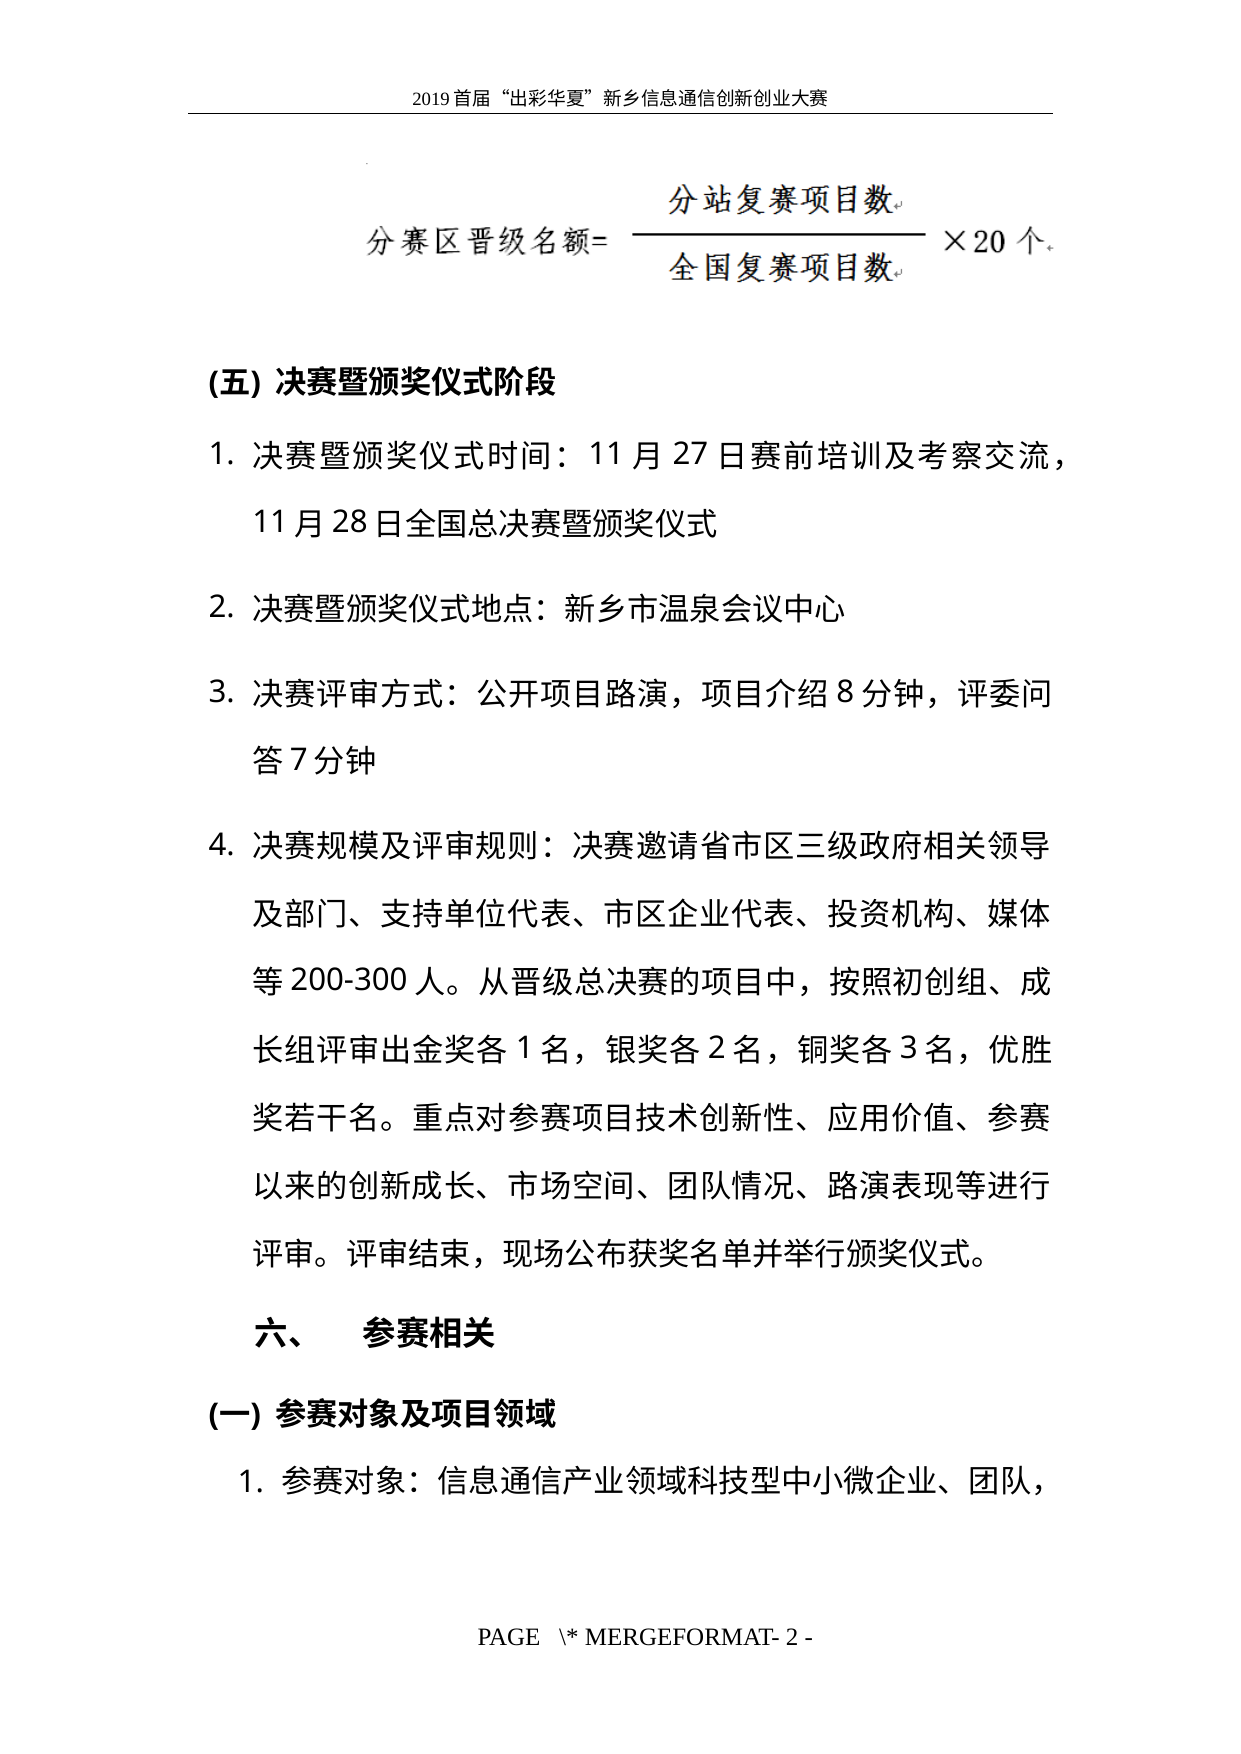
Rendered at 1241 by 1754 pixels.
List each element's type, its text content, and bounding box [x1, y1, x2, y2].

list 决赛暨颁奖仪式地点：新乡市温泉会议中心 [208, 584, 1053, 652]
list 参赛相关 [187, 1297, 1053, 1365]
list 决赛暨颁奖仪式时间：11月27日赛前培训及考察交流，11月28日全国总决赛暨颁奖仪式 [208, 431, 1053, 567]
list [237, 1445, 1053, 1513]
list 决赛暨颁奖仪式阶段 [208, 346, 1053, 414]
list 决赛评审方式：公开项目路演，项目介绍8分钟，评委问答7分钟 [208, 669, 1053, 804]
list 决赛规模及评审规则：决赛邀请省市区三级政府相关领导及部门、支持单位代表、市区企业代表、投资机构、媒体等200-300人。从晋级总决赛的项目中，按照初创组、成长组评审出金奖各1名，银奖各2名，铜奖各3名，优胜奖若干名。重点对参赛项目技术创新性、应用价值、参赛以来的创新成长、市场空间、团队情况、路演表现等进行评审。评审结束，现场公布获奖名单并举行颁奖仪式。 [208, 822, 1053, 1297]
list 参赛对象及项目领域 [208, 1377, 1053, 1445]
picture [364, 163, 1054, 306]
